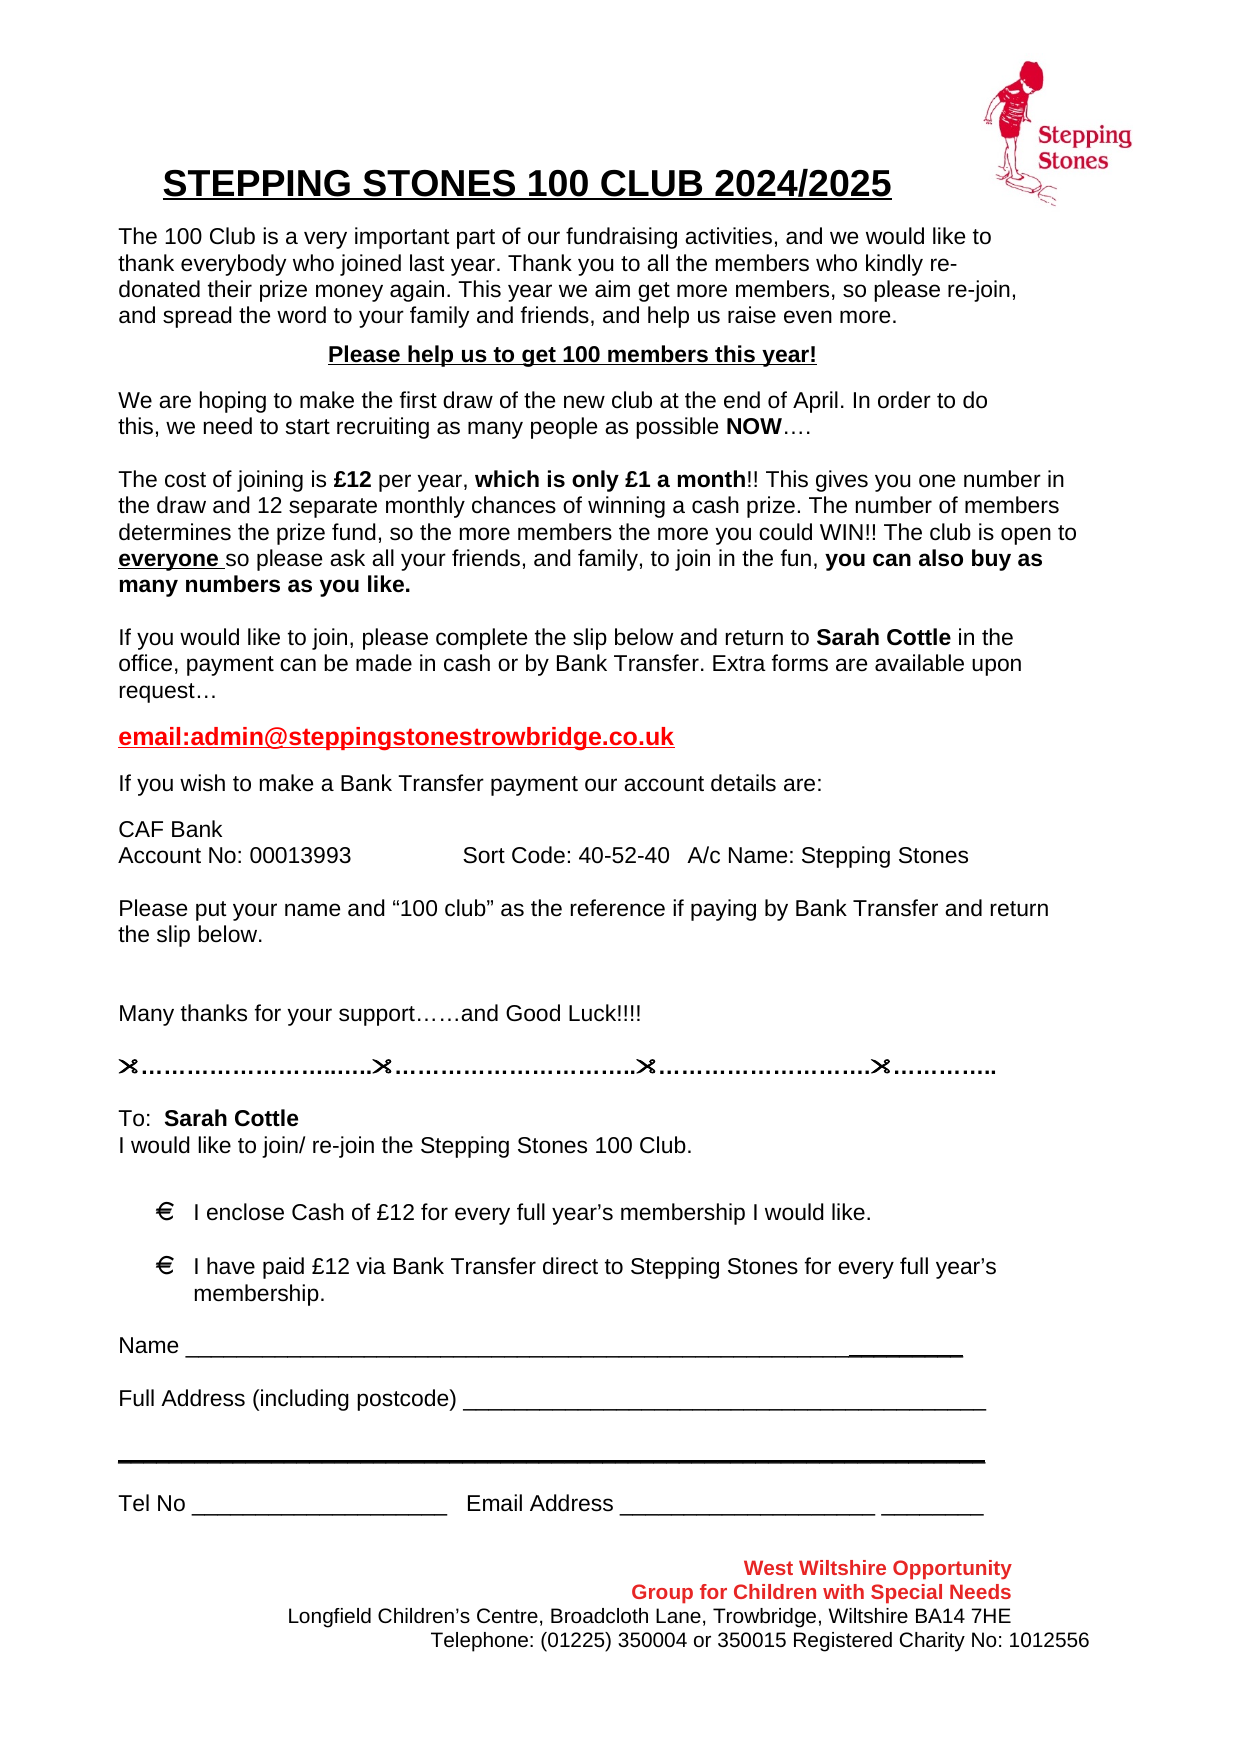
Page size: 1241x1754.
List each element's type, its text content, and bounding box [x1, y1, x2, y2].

text I would like to join/ re-join the Stepping Stones 100 Club. [118, 1132, 1090, 1158]
text Tel No ____________________ Email Address ____________________ ________ [118, 1490, 1090, 1517]
list I have paid £12 via Bank Transfer direct to Stepping Stones for every full year’s membership. [156, 1253, 1090, 1306]
text Full Address (including postcode) _________________________________________ [118, 1385, 1090, 1411]
text Name _____________________________________________________________ [118, 1332, 1090, 1358]
text If you wish to make a Bank Transfer payment our account details are: [118, 770, 1071, 796]
text STEPPING STONES 100 CLUB 2024/2025 [162, 161, 980, 204]
text ____________________________________________________________________ [118, 1438, 1090, 1464]
picture [980, 53, 1133, 210]
text email:admin@steppingstonestrowbridge.co.uk [118, 722, 1071, 751]
text We are hoping to make the first draw of the new club at the end of April. In order to do this, we need to start recruiting as many people as possible NOW…. [118, 387, 1027, 439]
text Please put your name and “100 club” as the reference if paying by Bank Transfer and return the slip below. [118, 894, 1071, 947]
list I enclose Cash of £12 for every full year’s membership I would like. [156, 1199, 1090, 1226]
text Please help us to get 100 members this year! [118, 341, 1027, 367]
text The cost of joining is £12 per year, which is only £1 a month!! This gives you one number in the draw and 12 separate monthly chances of winning a cash prize. The number of members determines the prize fund, so the more members the more you could WIN!! The club is open to everyone so please ask all your friends, and family, to join in the fun, you can also buy as many numbers as you like. [118, 466, 1090, 597]
text Many thanks for your support……and Good Luck!!!! [118, 1000, 1090, 1026]
text To: Sarah Cottle [118, 1105, 1090, 1132]
text If you would like to join, please complete the slip below and return to Sarah Cottle in the office, payment can be made in cash or by Bank Transfer. Extra forms are available upon request… [118, 624, 1071, 703]
text ……………………..…..…………………………..……………………….………….. [118, 1053, 1090, 1079]
text The 100 Club is a very important part of our fundraising activities, and we would like to thank everybody who joined last year. Thank you to all the members who kindly re-donated their prize money again. This year we aim get more members, so please re-join, and spread the word to your family and friends, and help us raise even more. [118, 223, 1027, 329]
text CAF Bank [118, 816, 1071, 842]
text Account No: 00013993 Sort Code: 40-52-40 A/c Name: Stepping Stones [118, 842, 1071, 868]
